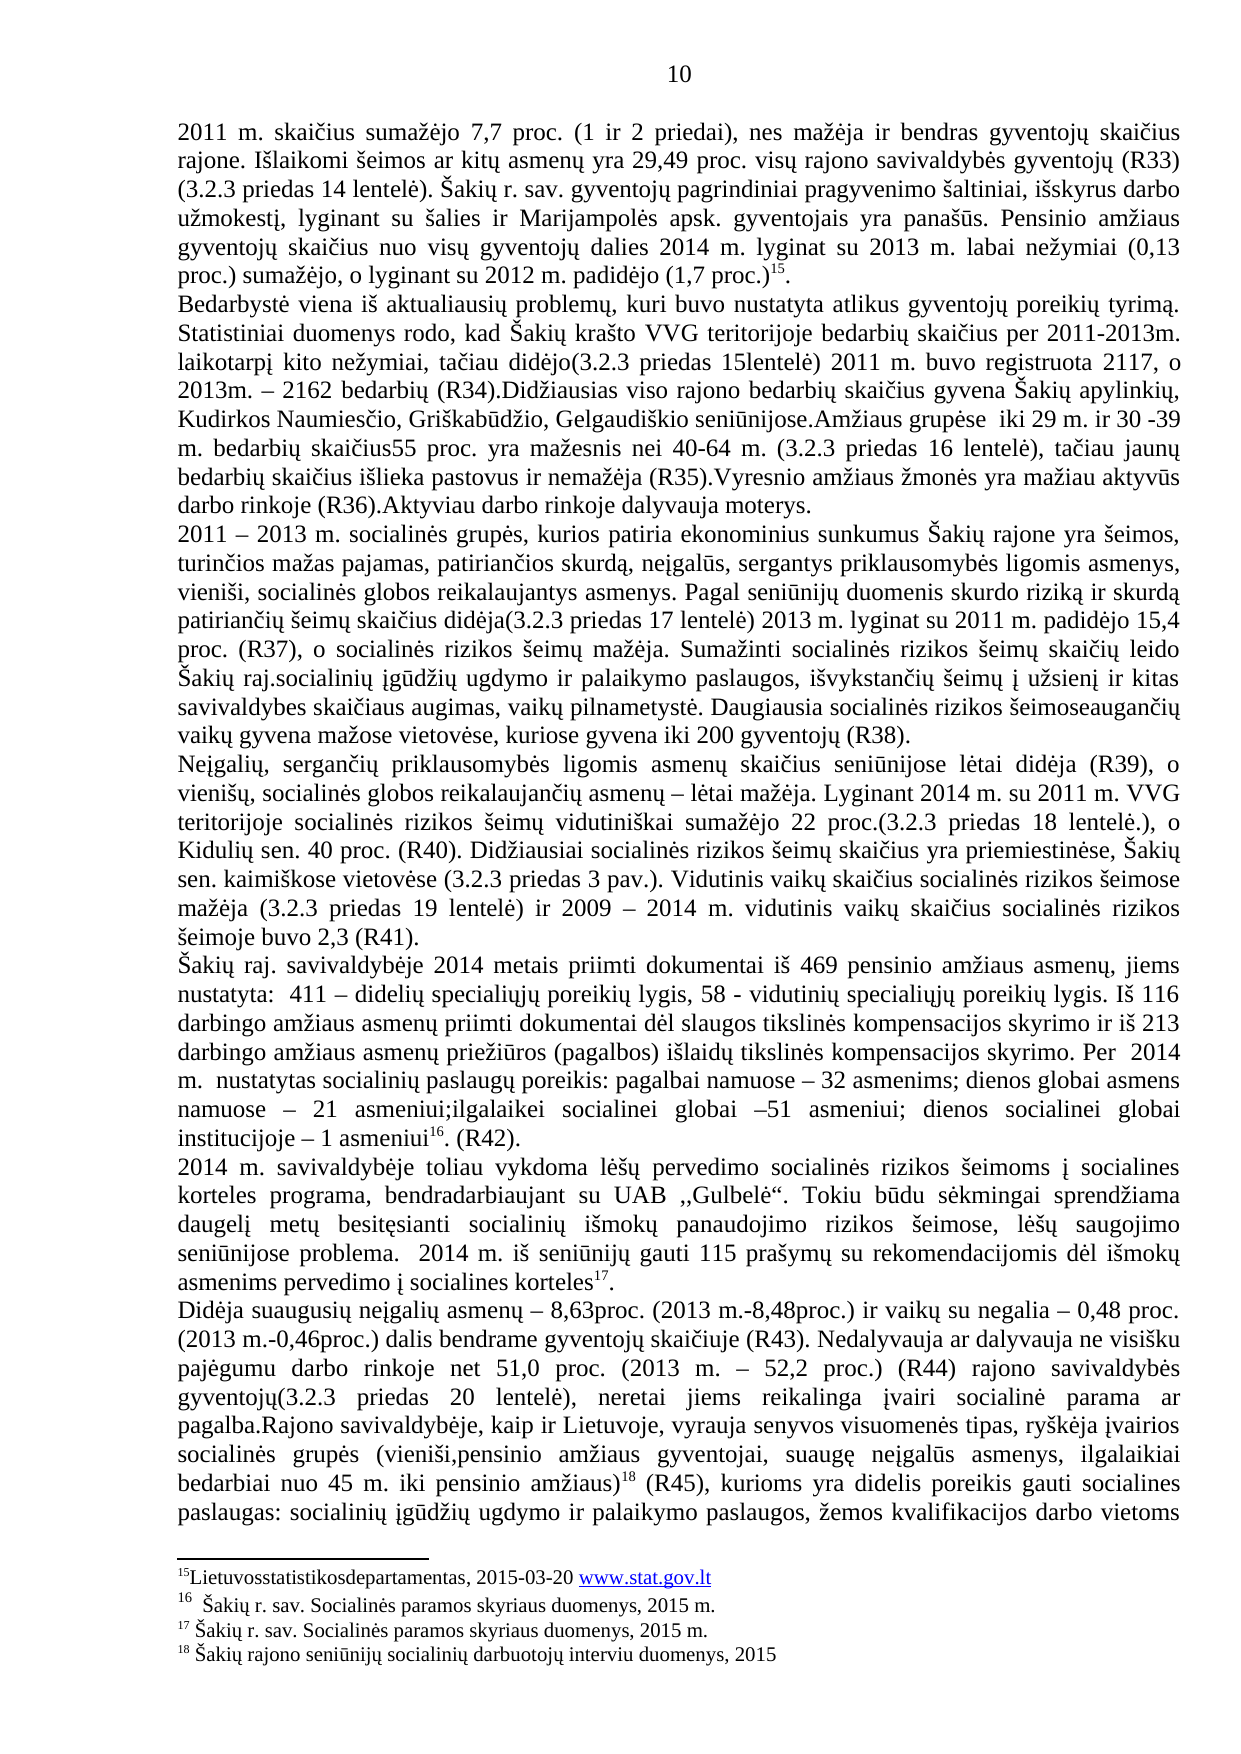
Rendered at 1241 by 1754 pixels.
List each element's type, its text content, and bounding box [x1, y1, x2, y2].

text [177, 117, 1181, 289]
text Neįgalių, sergančių priklausomybės ligomis asmenų skaičius seniūnijose lėtai didėja (R39), o vienišų, socialinės globos reikalaujančių asmenų – lėtai mažėja. Lyginant 2014 m. su 2011 m. VVG teritorijoje socialinės rizikos šeimų vidutiniškai sumažėjo 22 proc.(3.2.3 priedas 18 lentelė.), o Kidulių sen. 40 proc. (R40). Didžiausiai socialinės rizikos šeimų skaičius yra priemiestinėse, Šakių sen. kaimiškose vietovėse (3.2.3 priedas 3 pav.). Vidutinis vaikų skaičius socialinės rizikos šeimose mažėja (3.2.3 priedas 19 lentelė) ir 2009 – 2014 m. vidutinis vaikų skaičius socialinės rizikos šeimoje buvo 2,3 (R41). [177, 749, 1181, 950]
text Bedarbystė viena iš aktualiausių problemų, kuri buvo nustatyta atlikus gyventojų poreikių tyrimą. Statistiniai duomenys rodo, kad Šakių krašto VVG teritorijoje bedarbių skaičius per 2011-2013m. laikotarpį kito nežymiai, tačiau didėjo(3.2.3 priedas 15lentelė) 2011 m. buvo registruota 2117, o 2013m. – 2162 bedarbių (R34).Didžiausias viso rajono bedarbių skaičius gyvena Šakių apylinkių, Kudirkos Naumiesčio, Griškabūdžio, Gelgaudiškio seniūnijose.Amžiaus grupėse iki 29 m. ir 30 -39 m. bedarbių skaičius55 proc. yra mažesnis nei 40-64 m. (3.2.3 priedas 16 lentelė), tačiau jaunų bedarbių skaičius išlieka pastovus ir nemažėja (R35).Vyresnio amžiaus žmonės yra mažiau aktyvūs darbo rinkoje (R36).Aktyviau darbo rinkoje dalyvauja moterys. [177, 289, 1181, 519]
text 2011 – 2013 m. socialinės grupės, kurios patiria ekonominius sunkumus Šakių rajone yra šeimos, turinčios mažas pajamas, patiriančios skurdą, neįgalūs, sergantys priklausomybės ligomis asmenys, vieniši, socialinės globos reikalaujantys asmenys. Pagal seniūnijų duomenis skurdo riziką ir skurdą patiriančių šeimų skaičius didėja(3.2.3 priedas 17 lentelė) 2013 m. lyginat su 2011 m. padidėjo 15,4 proc. (R37), o socialinės rizikos šeimų mažėja. Sumažinti socialinės rizikos šeimų skaičių leido Šakių raj.socialinių įgūdžių ugdymo ir palaikymo paslaugos, išvykstančių šeimų į užsienį ir kitas savivaldybes skaičiaus augimas, vaikų pilnametystė. Daugiausia socialinės rizikos šeimoseaugančių vaikų gyvena mažose vietovėse, kuriose gyvena iki 200 gyventojų (R38). [177, 519, 1181, 749]
text Šakių raj. savivaldybėje 2014 metais priimti dokumentai iš 469 pensinio amžiaus asmenų, jiems nustatyta: 411 – didelių specialiųjų poreikių lygis, 58 - vidutinių specialiųjų poreikių lygis. Iš 116 darbingo amžiaus asmenų priimti dokumentai dėl slaugos tikslinės kompensacijos skyrimo ir iš 213 darbingo amžiaus asmenų priežiūros (pagalbos) išlaidų tikslinės kompensacijos skyrimo. Per 2014 m. nustatytas socialinių paslaugų poreikis: pagalbai namuose – 32 asmenims; dienos globai asmens namuose – 21 asmeniui;ilgalaikei socialinei globai –51 asmeniui; dienos socialinei globai institucijoje – 1 asmeniui. (R42). [177, 950, 1181, 1152]
text 2014 m. savivaldybėje toliau vykdoma lėšų pervedimo socialinės rizikos šeimoms į socialines korteles programa, bendradarbiaujant su UAB ,,Gulbelė“. Tokiu būdu sėkmingai sprendžiama daugelį metų besitęsianti socialinių išmokų panaudojimo rizikos šeimose, lėšų saugojimo seniūnijose problema. 2014 m. iš seniūnijų gauti 115 prašymų su rekomendacijomis dėl išmokų asmenims pervedimo į socialines korteles. [177, 1152, 1181, 1295]
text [177, 1295, 1181, 1525]
